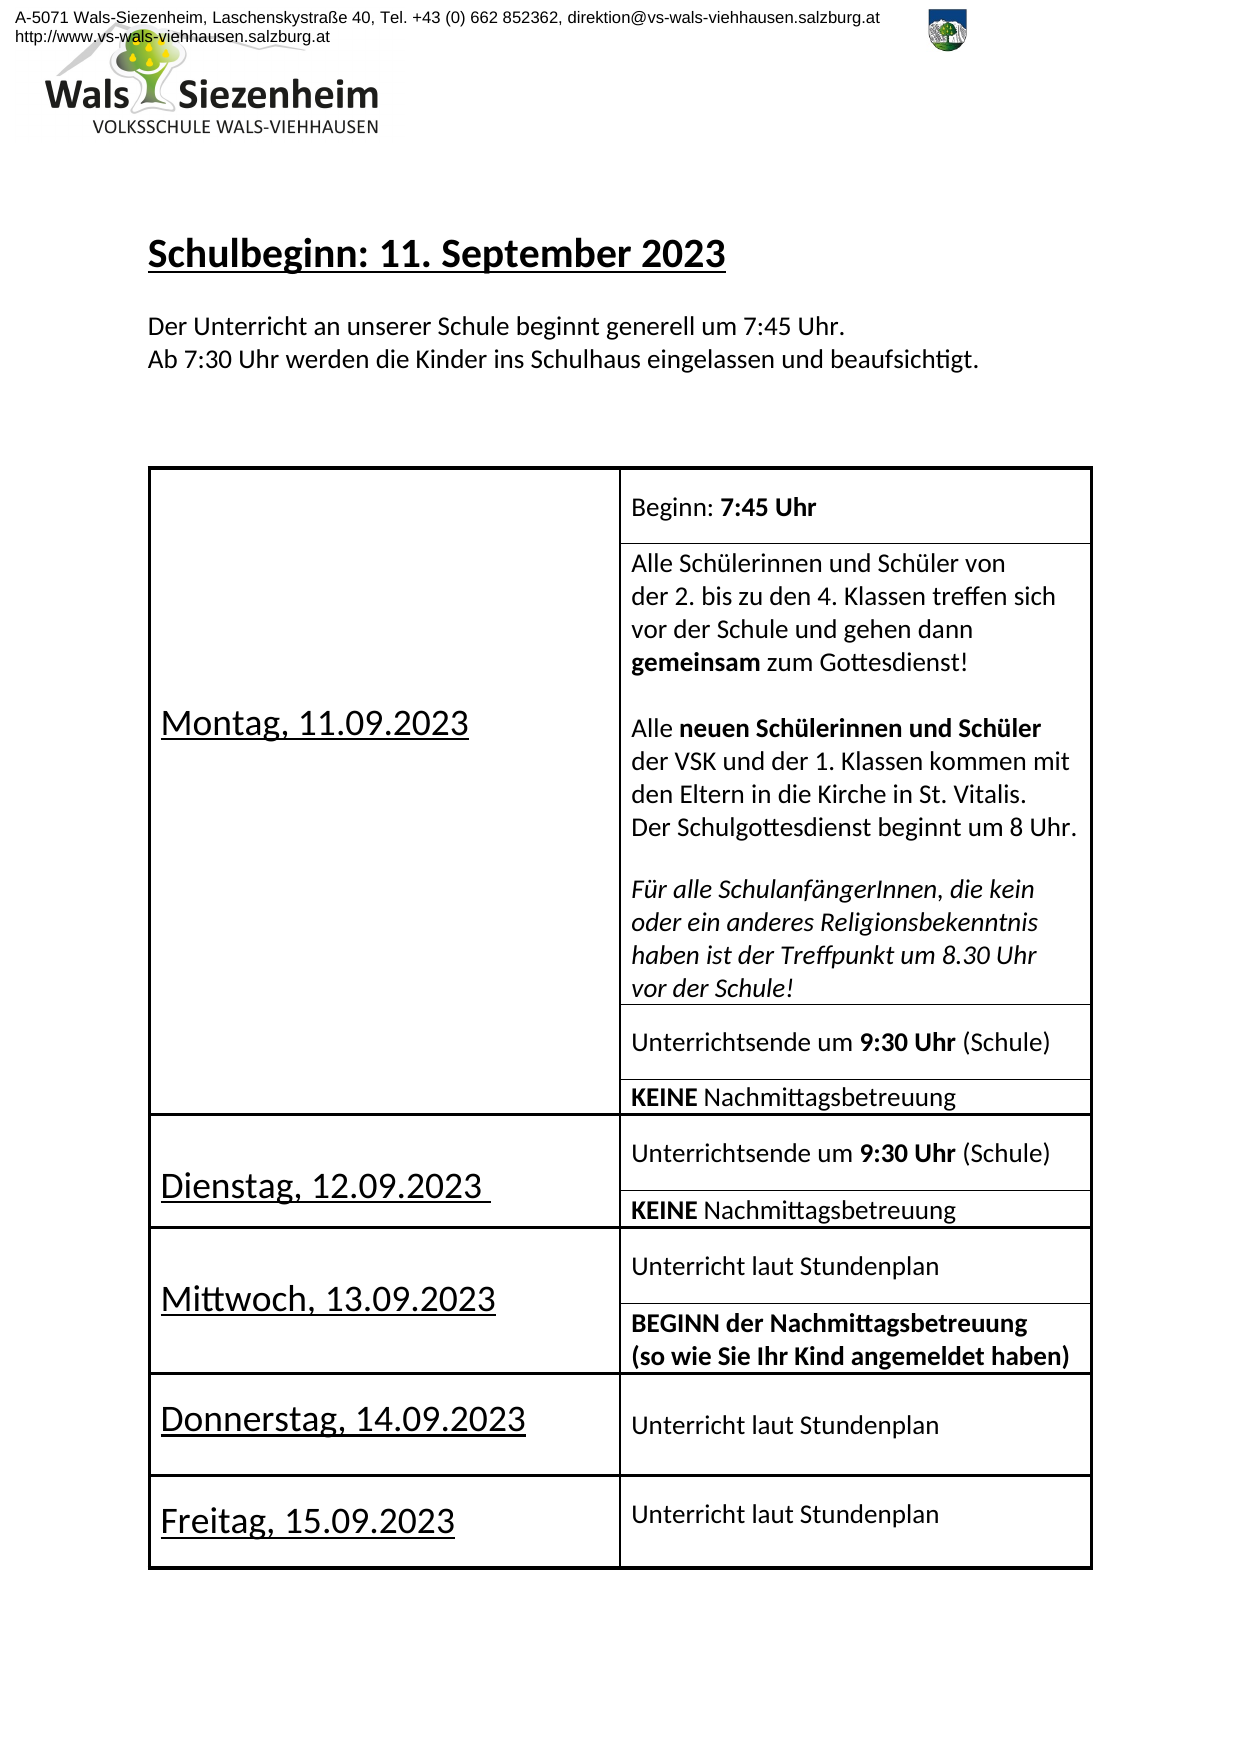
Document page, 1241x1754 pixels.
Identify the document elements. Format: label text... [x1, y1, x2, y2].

table_cell KEINE Nachmittagsbetreuung [621, 1080, 1090, 1113]
table_cell Dienstag, 12.09.2023 [151, 1116, 619, 1226]
table_cell Unterricht laut Stundenplan [621, 1375, 1090, 1474]
table_cell BEGINN der Nachmittagsbetreuung (so wie Sie Ihr Kind angemeldet haben) [621, 1304, 1090, 1372]
table_cell Unterrichtsende um 9:30 Uhr (Schule) [621, 1116, 1090, 1190]
table_cell Unterricht laut Stundenplan [621, 1229, 1090, 1303]
table_cell Mittwoch, 13.09.2023 [151, 1229, 619, 1372]
table_cell Donnerstag, 14.09.2023 [151, 1375, 619, 1474]
table_header Beginn: 7:45 Uhr [621, 470, 1090, 543]
table_cell Alle Schülerinnen und Schüler von der 2. bis zu den 4. Klassen treffen sich vor der Schule und gehen dann gemeinsam zum Gottesdienst! Alle neuen Schülerinnen und Schüler der VSK und der 1. Klassen kommen mit den Eltern in die Kirche in St. Vitalis. Der Schulgottesdienst beginnt um 8 Uhr. Für alle SchulanfängerInnen, die kein oder ein anderes Religionsbekenntnis haben ist der Treffpunkt um 8.30 Uhr vor der Schule! [621, 544, 1090, 1004]
text Schulbeginn: 11. September 2023 [148, 227, 1093, 278]
table_cell Unterricht laut Stundenplan [621, 1477, 1090, 1566]
table_cell Freitag, 15.09.2023 [151, 1477, 619, 1566]
table_cell KEINE Nachmittagsbetreuung [621, 1191, 1090, 1226]
table_cell Unterrichtsende um 9:30 Uhr (Schule) [621, 1005, 1090, 1079]
picture [15, 7, 405, 143]
picture [926, 7, 968, 52]
table_header Montag, 11.09.2023 [151, 470, 619, 1113]
text Ab 7:30 Uhr werden die Kinder ins Schulhaus eingelassen und beaufsichtigt. [148, 342, 1093, 375]
text Der Unterricht an unserer Schule beginnt generell um 7:45 Uhr. [148, 309, 1093, 342]
